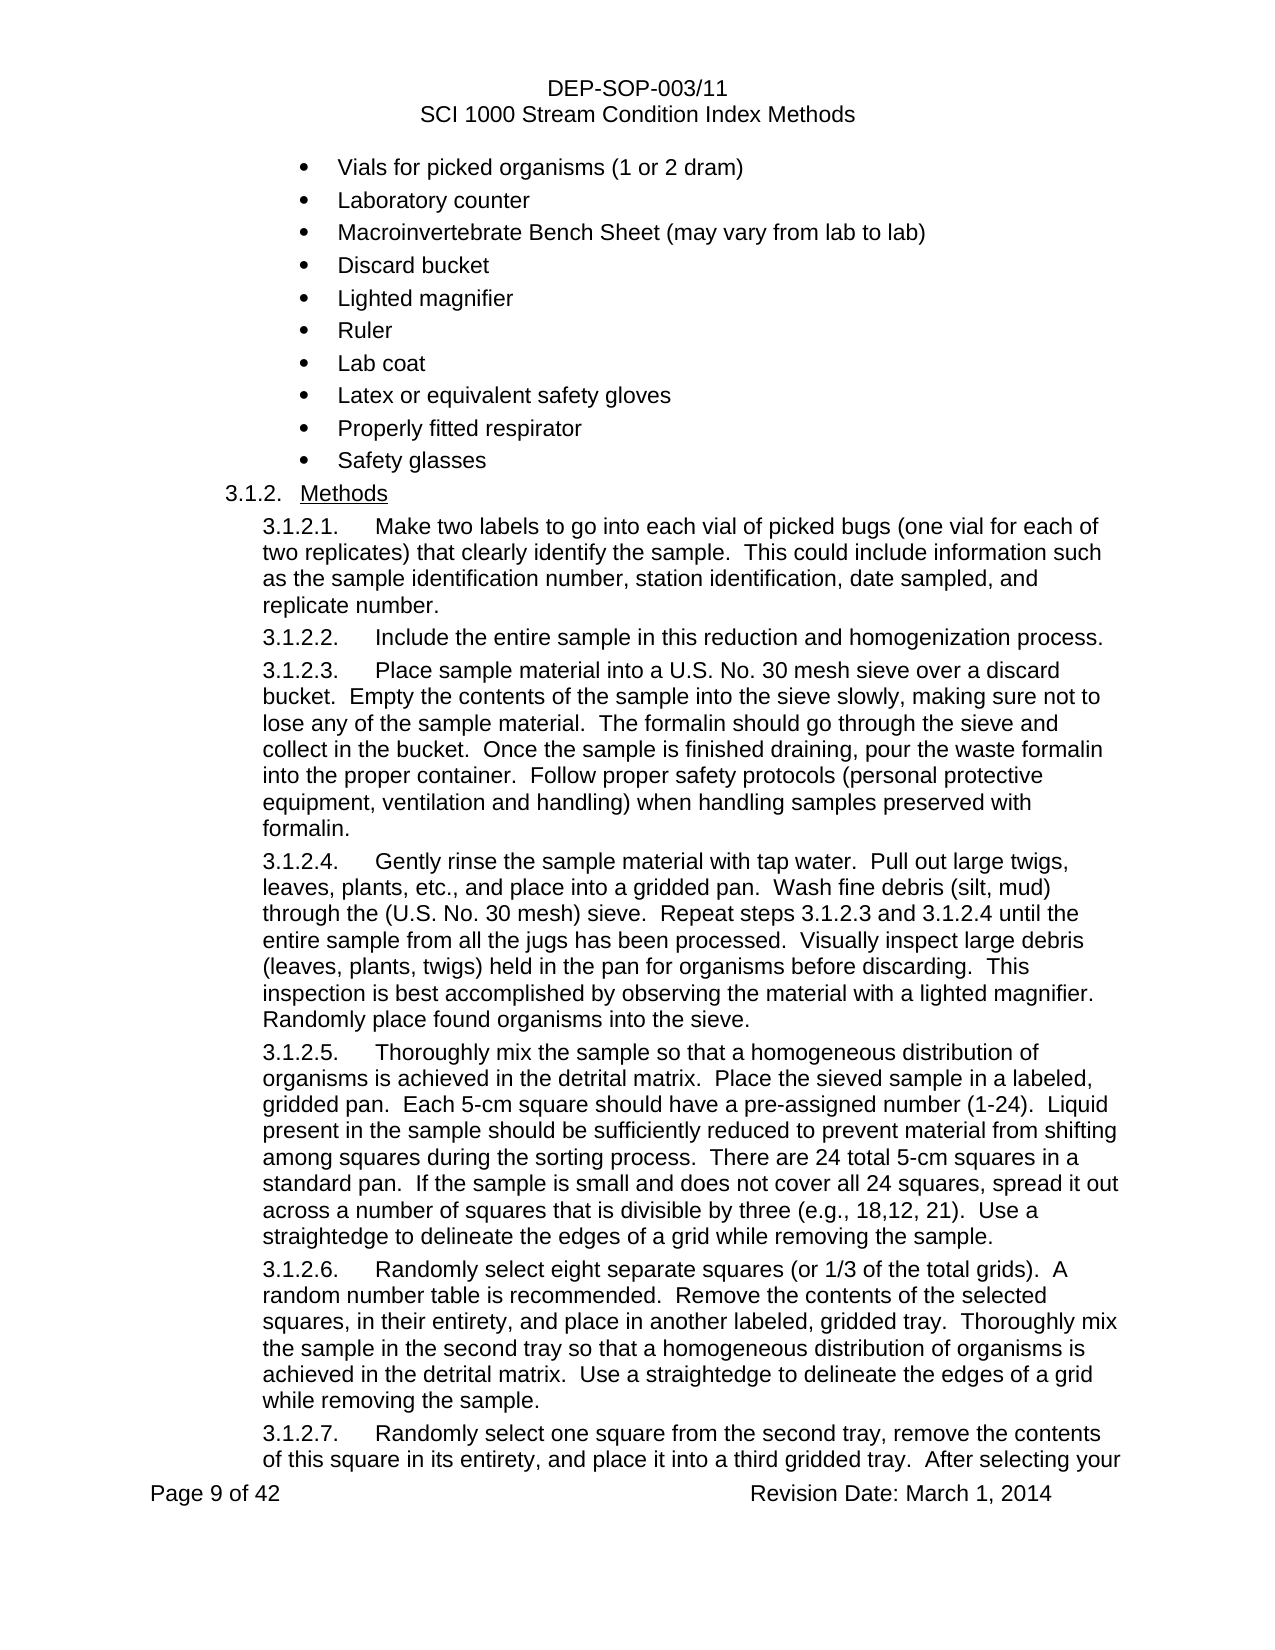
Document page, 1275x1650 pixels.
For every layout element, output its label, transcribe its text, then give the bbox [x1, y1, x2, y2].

subtitle Gently rinse the sample material with tap water. Pull out large twigs, leaves, plants, etc., and place into a gridded pan. Wash fine debris (silt, mud) through the (U.S. No. 30 mesh) sieve. Repeat steps 3.1.2.3 and 3.1.2.4 until the entire sample from all the jugs has been processed. Visually inspect large debris (leaves, plants, twigs) held in the pan for organisms before discarding. This inspection is best accomplished by observing the material with a lighted magnifier. Randomly place found organisms into the sieve. [262, 848, 1125, 1032]
subtitle Ruler [300, 317, 1125, 343]
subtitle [262, 1420, 1125, 1473]
subtitle Place sample material into a U.S. No. 30 mesh sieve over a discard bucket. Empty the contents of the sample into the sieve slowly, making sure not to lose any of the sample material. The formalin should go through the sieve and collect in the bucket. Once the sample is finished draining, pour the waste formalin into the proper container. Follow proper safety protocols (personal protective equipment, ventilation and handling) when handling samples preserved with formalin. [262, 657, 1125, 841]
subtitle Randomly select eight separate squares (or 1/3 of the total grids). A random number table is recommended. Remove the contents of the selected squares, in their entirety, and place in another labeled, gridded tray. Thoroughly mix the sample in the second tray so that a homogeneous distribution of organisms is achieved in the detrital matrix. Use a straightedge to delineate the edges of a grid while removing the sample. [262, 1256, 1125, 1414]
subtitle Methods [225, 480, 1125, 506]
subtitle Safety glasses [300, 447, 1125, 474]
subtitle Macroinvertebrate Bench Sheet (may vary from lab to lab) [300, 219, 1125, 246]
subtitle Vials for picked organisms (1 or 2 dram) [300, 154, 1125, 180]
subtitle Lighted magnifier [300, 284, 1125, 311]
subtitle Laboratory counter [300, 187, 1125, 213]
subtitle Latex or equivalent safety gloves [300, 382, 1125, 409]
subtitle Properly fitted respirator [300, 415, 1125, 441]
subtitle Include the entire sample in this reduction and homogenization process. [262, 624, 1125, 651]
subtitle Discard bucket [300, 252, 1125, 278]
subtitle Thoroughly mix the sample so that a homogeneous distribution of organisms is achieved in the detrital matrix. Place the sieved sample in a labeled, gridded pan. Each 5-cm square should have a pre-assigned number (1-24). Liquid present in the sample should be sufficiently reduced to prevent material from shifting among squares during the sorting process. There are 24 total 5-cm squares in a standard pan. If the sample is small and does not cover all 24 squares, spread it out across a number of squares that is divisible by three (e.g., 18,12, 21). Use a straightedge to delineate the edges of a grid while removing the sample. [262, 1038, 1125, 1249]
subtitle Lab coat [300, 350, 1125, 376]
subtitle Make two labels to go into each vial of picked bugs (one vial for each of two replicates) that clearly identify the sample. This could include information such as the sample identification number, station identification, date sampled, and replicate number. [262, 513, 1125, 618]
